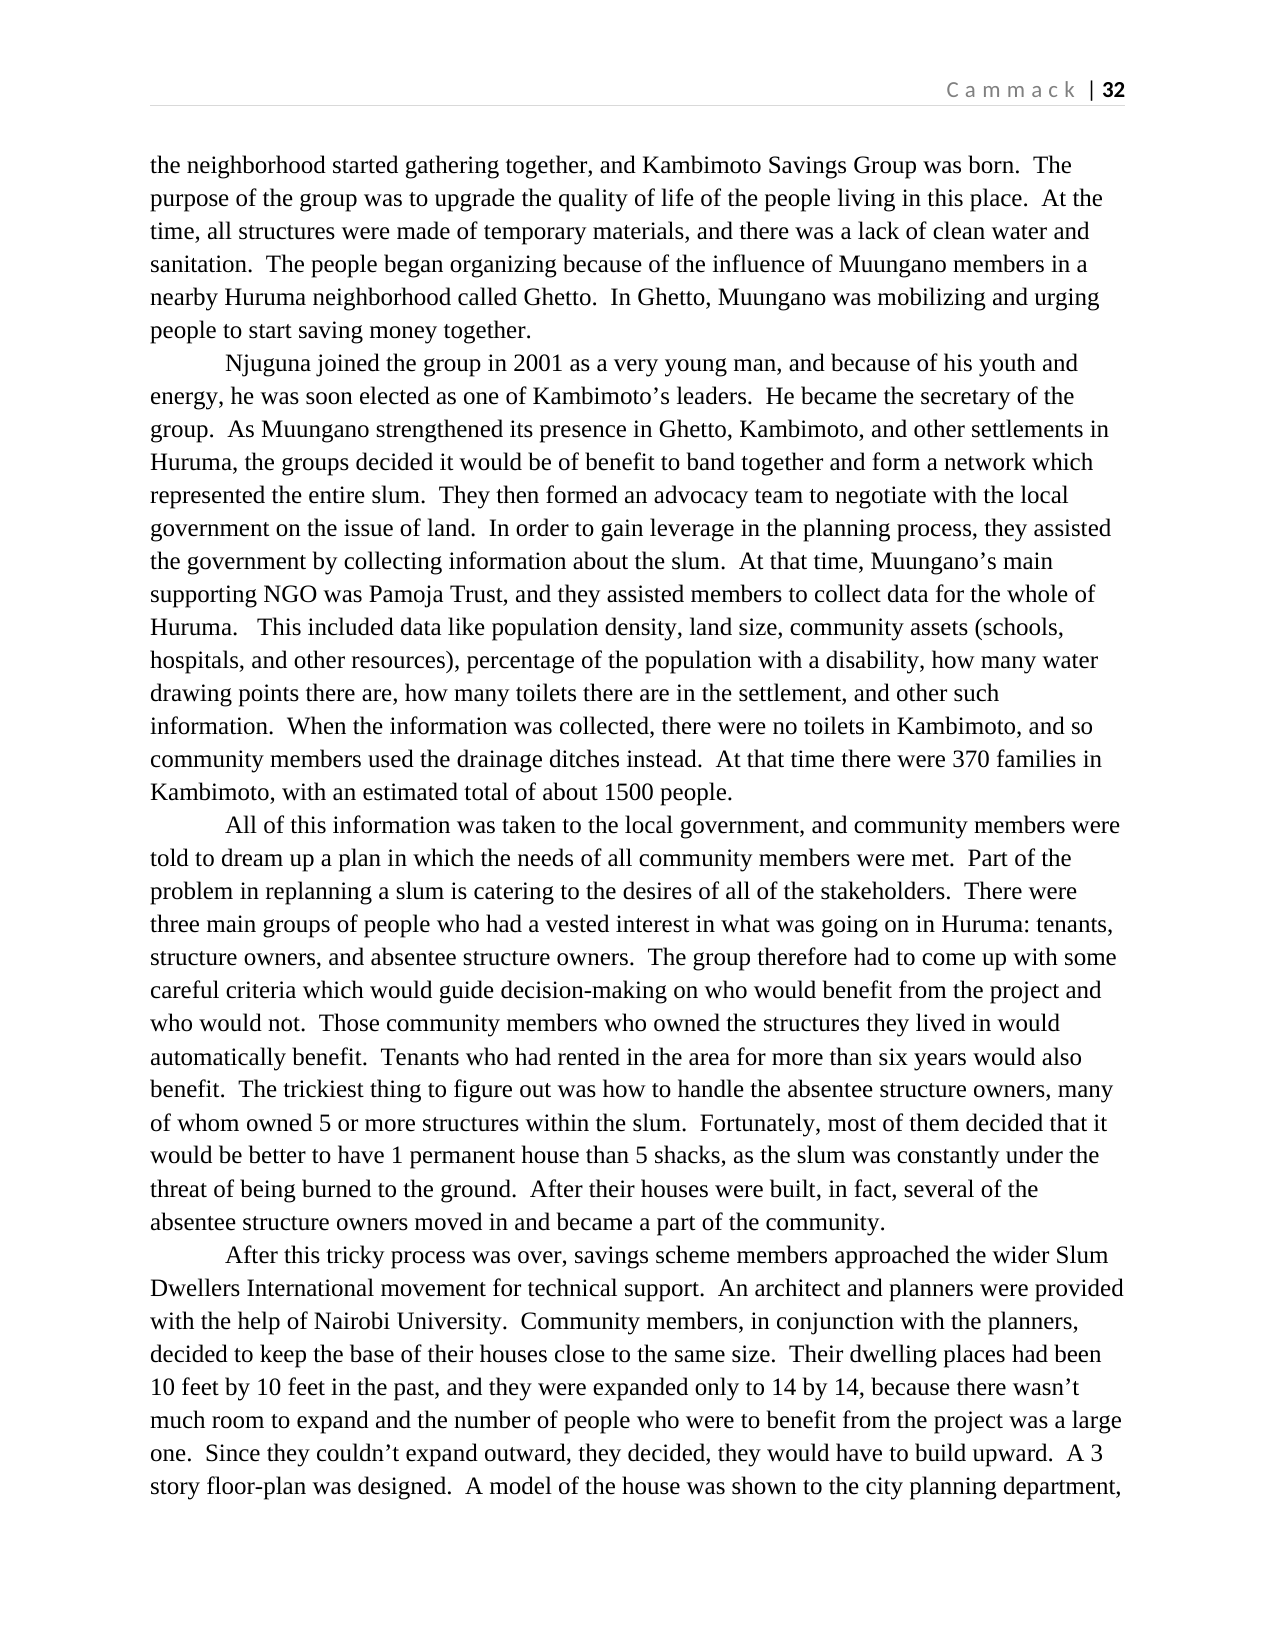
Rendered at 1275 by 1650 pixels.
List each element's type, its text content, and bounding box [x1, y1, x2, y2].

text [150, 1240, 1125, 1499]
text All of this information was taken to the local government, and community members were told to dream up a plan in which the needs of all community members were met. Part of the problem in replanning a slum is catering to the desires of all of the stakeholders. There were three main groups of people who had a vested interest in what was going on in Huruma: tenants, structure owners, and absentee structure owners. The group therefore had to come up with some careful criteria which would guide decision-making on who would benefit from the project and who would not. Those community members who owned the structures they lived in would automatically benefit. Tenants who had rented in the area for more than six years would also benefit. The trickiest thing to figure out was how to handle the absentee structure owners, many of whom owned 5 or more structures within the slum. Fortunately, most of them decided that it would be better to have 1 permanent house than 5 shacks, as the slum was constantly under the threat of being burned to the ground. After their houses were built, in fact, several of the absentee structure owners moved in and became a part of the community. [150, 810, 1125, 1235]
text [150, 150, 1125, 344]
text Njuguna joined the group in 2001 as a very young man, and because of his youth and energy, he was soon elected as one of Kambimoto’s leaders. He became the secretary of the group. As Muungano strengthened its presence in Ghetto, Kambimoto, and other settlements in Huruma, the groups decided it would be of benefit to band together and form a network which represented the entire slum. They then formed an advocacy team to negotiate with the local government on the issue of land. In order to gain leverage in the planning process, they assisted the government by collecting information about the slum. At that time, Muungano’s main supporting NGO was Pamoja Trust, and they assisted members to collect data for the whole of Huruma. This included data like population density, land size, community assets (schools, hospitals, and other resources), percentage of the population with a disability, how many water drawing points there are, how many toilets there are in the settlement, and other such information. When the information was collected, there were no toilets in Kambimoto, and so community members used the drainage ditches instead. At that time there were 370 families in Kambimoto, with an estimated total of about 1500 people. [150, 348, 1125, 806]
